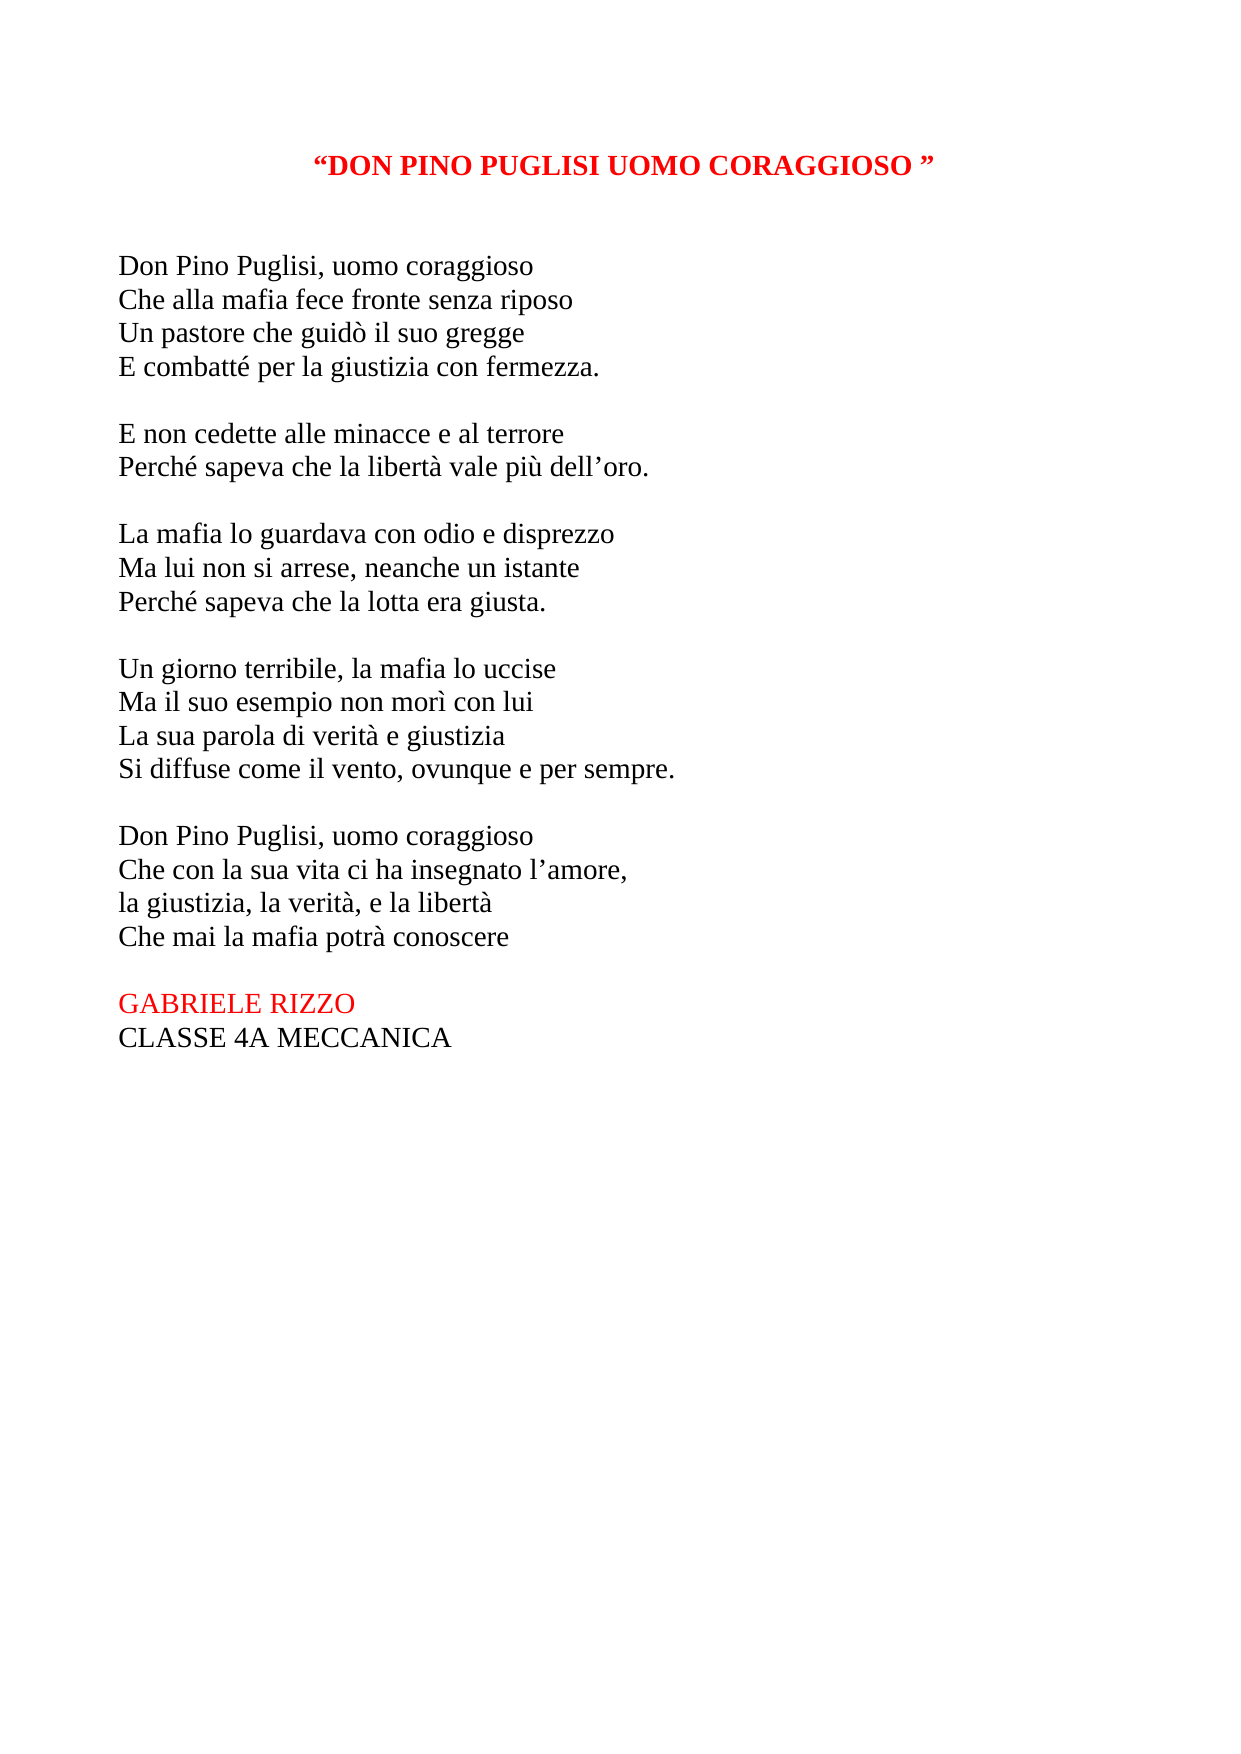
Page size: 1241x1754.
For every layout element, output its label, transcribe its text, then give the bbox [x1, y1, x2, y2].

text GABRIELE RIZZO [118, 986, 1122, 1020]
text E combatté per la giustizia con fermezza. [118, 349, 1122, 382]
text Don Pino Puglisi, uomo coraggioso [118, 248, 1122, 282]
text Si diffuse come il vento, ovunque e per sempre. [118, 751, 1122, 785]
text Perché sapeva che la lotta era giusta. [118, 584, 1122, 617]
text Che alla mafia fece fronte senza riposo [118, 282, 1122, 315]
text la giustizia, la verità, e la libertà [118, 886, 1122, 919]
text Che con la sua vita ci ha insegnato l’amore, [118, 852, 1122, 886]
text CLASSE 4A MECCANICA [118, 1020, 1122, 1053]
text Un pastore che guidò il suo gregge [118, 315, 1122, 349]
text Un giorno terribile, la mafia lo uccise [118, 651, 1122, 684]
text E non cedette alle minacce e al terrore [118, 416, 1122, 449]
text Che mai la mafia potrà conoscere [118, 919, 1122, 953]
text La sua parola di verità e giustizia [118, 718, 1122, 751]
text Don Pino Puglisi, uomo coraggioso [118, 818, 1122, 852]
text Ma il suo esempio non morì con lui [118, 684, 1122, 718]
text La mafia lo guardava con odio e disprezzo [118, 517, 1122, 550]
text Ma lui non si arrese, neanche un istante [118, 550, 1122, 584]
text Perché sapeva che la libertà vale più dell’oro. [118, 449, 1122, 483]
text “DON PINO PUGLISI UOMO CORAGGIOSO ” [118, 148, 1122, 181]
